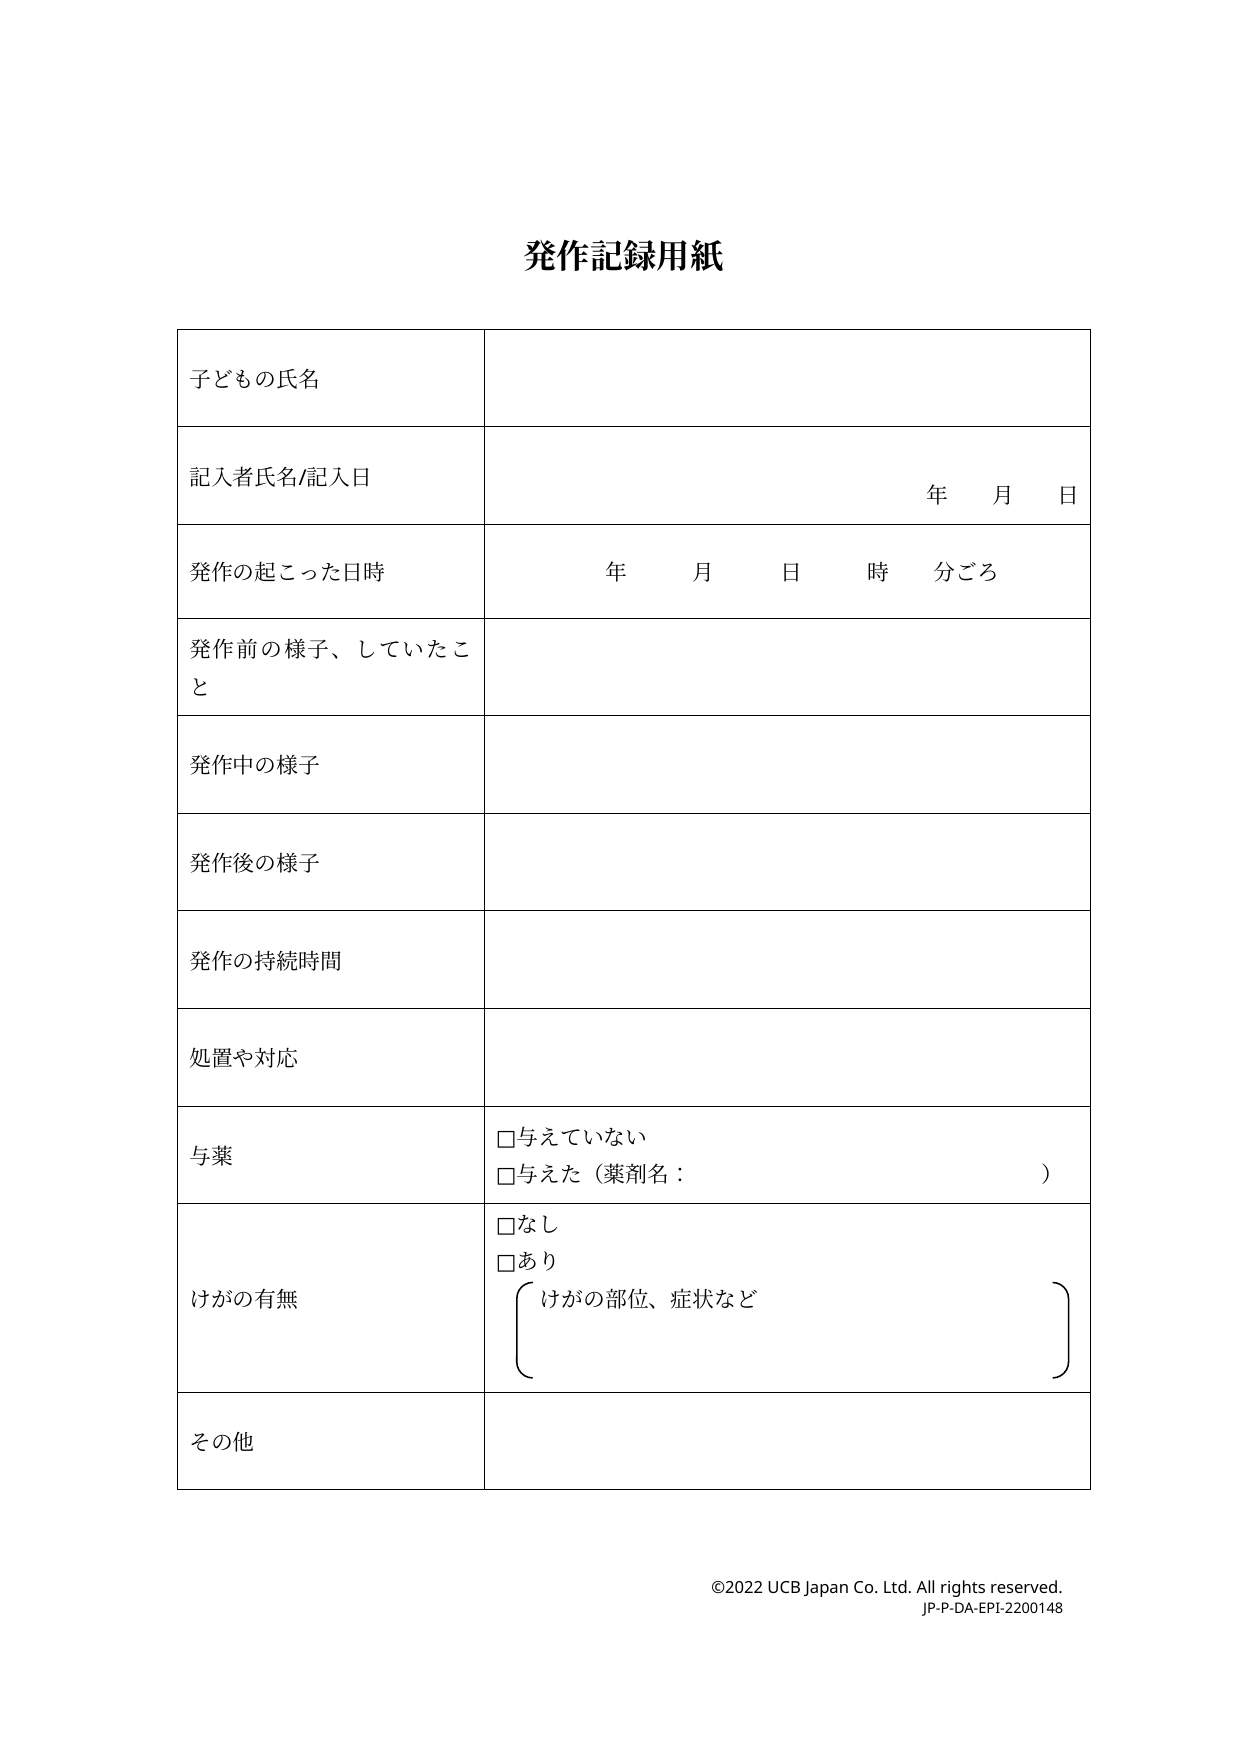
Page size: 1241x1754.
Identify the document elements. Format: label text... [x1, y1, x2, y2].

table_cell 発作中の様子 [178, 716, 484, 813]
table_cell □与えていない □与えた（薬剤名： ） [485, 1107, 1090, 1203]
table_cell 記入者氏名/記入日 [178, 427, 484, 524]
table_cell 年 月 日 時 分ごろ [485, 525, 1090, 617]
table_cell [485, 716, 1090, 813]
table_cell 発作後の様子 [178, 814, 484, 910]
table_cell 処置や対応 [178, 1009, 484, 1106]
table_cell 年 月 日 [485, 427, 1090, 524]
table_cell [485, 1393, 1090, 1489]
table_cell その他 [178, 1393, 484, 1489]
table_cell □なし □あり けがの部位、症状など [485, 1204, 1090, 1392]
table_header 子どもの氏名 [178, 330, 484, 426]
table_cell 与薬 [178, 1107, 484, 1203]
table_cell 発作の持続時間 [178, 911, 484, 1008]
table_cell [485, 1009, 1090, 1106]
table_cell [485, 619, 1090, 715]
table_cell 発作の起こった日時 [178, 525, 484, 617]
table_cell [485, 814, 1090, 910]
table_cell [485, 911, 1090, 1008]
table_header [485, 330, 1090, 426]
table_cell 発作前の様子、していたこと [178, 619, 484, 715]
table_cell けがの有無 [178, 1204, 484, 1392]
text 発作記録用紙 [177, 216, 1063, 291]
